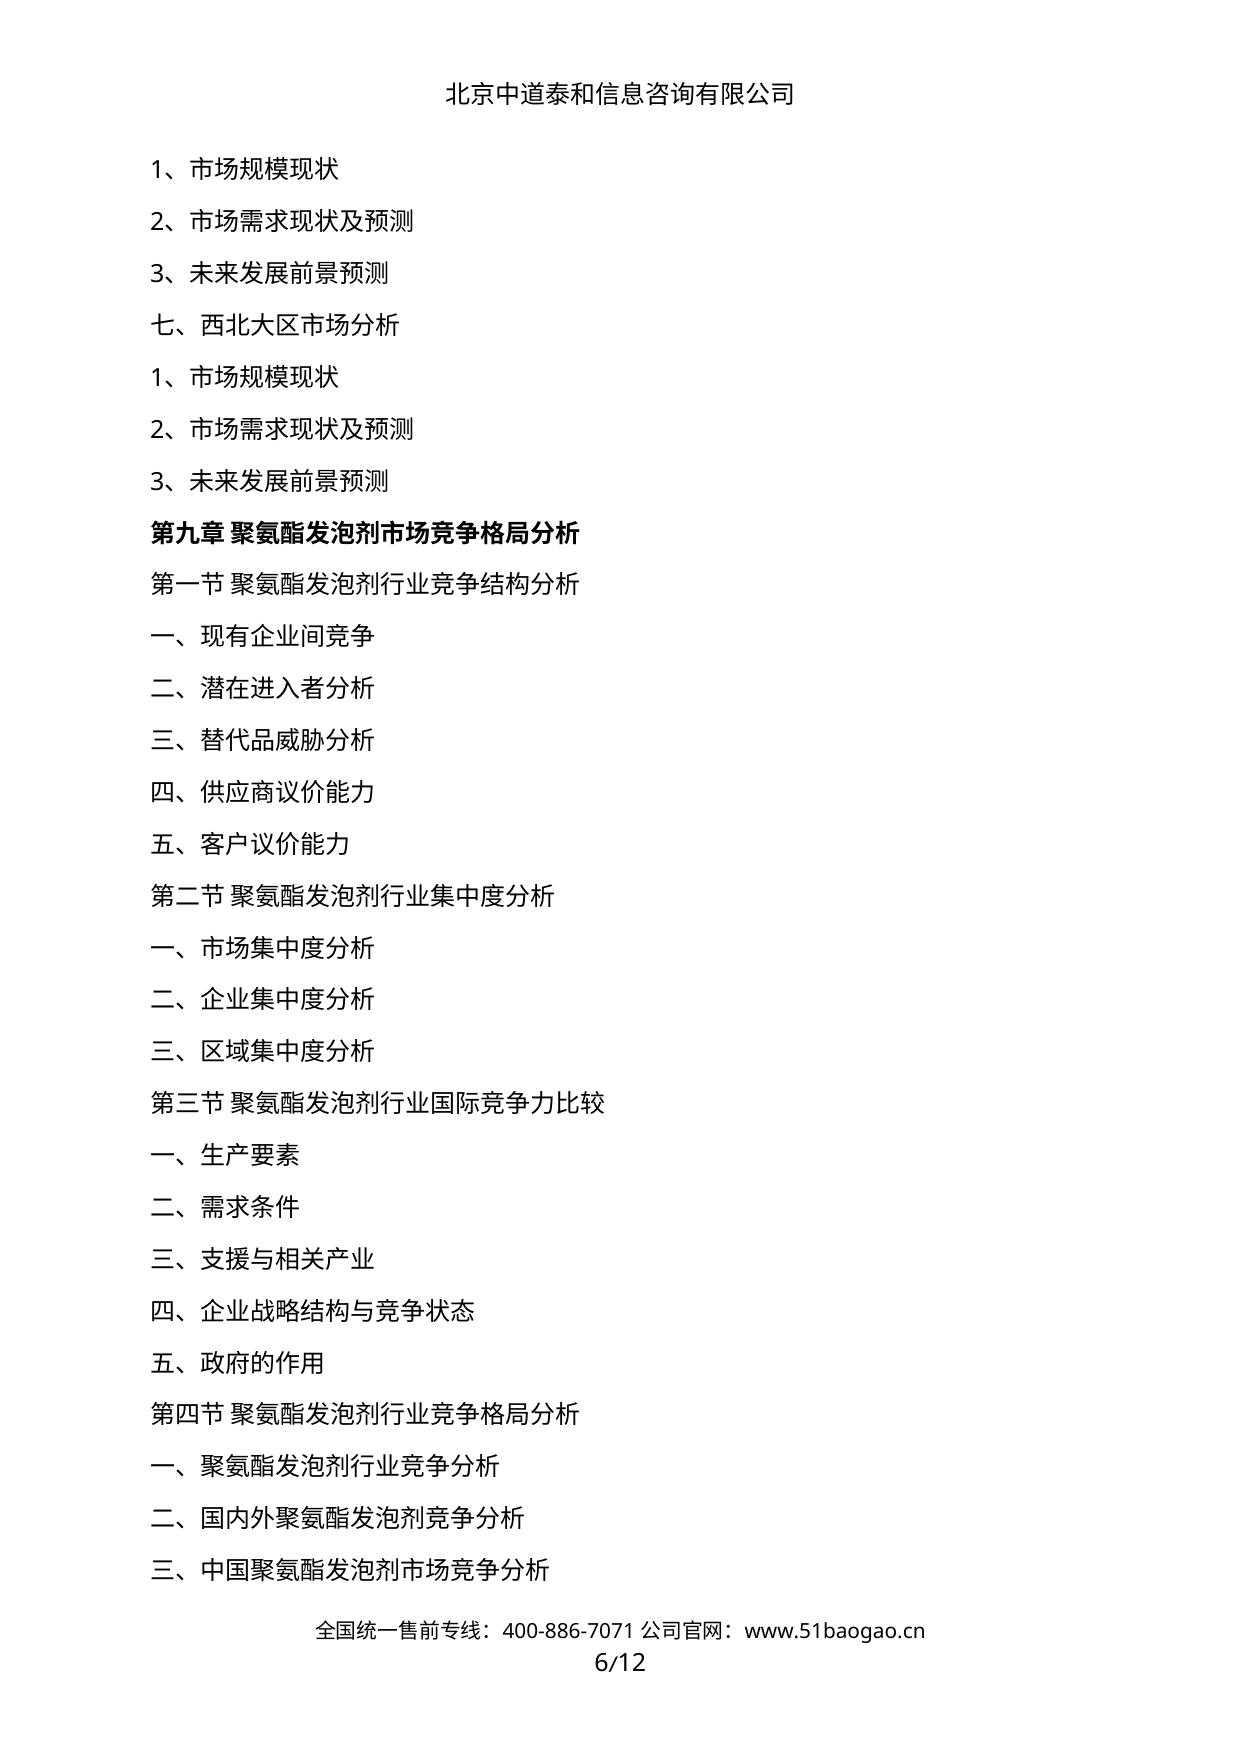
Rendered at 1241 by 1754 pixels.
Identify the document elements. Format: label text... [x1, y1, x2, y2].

text 五、政府的作用 [150, 1343, 1090, 1379]
text 三、区域集中度分析 [150, 1032, 1090, 1068]
text 二、潜在进入者分析 [150, 669, 1090, 705]
text 一、现有企业间竞争 [150, 617, 1090, 653]
text 一、聚氨酯发泡剂行业竞争分析 [150, 1447, 1090, 1483]
text 三、支援与相关产业 [150, 1239, 1090, 1276]
text 四、供应商议价能力 [150, 772, 1090, 809]
text 三、中国聚氨酯发泡剂市场竞争分析 [150, 1551, 1090, 1587]
text 3、未来发展前景预测 [150, 254, 1090, 290]
text 四、企业战略结构与竞争状态 [150, 1291, 1090, 1327]
text 1、市场规模现状 [150, 150, 1090, 186]
text 三、替代品威胁分析 [150, 721, 1090, 757]
text 五、客户议价能力 [150, 824, 1090, 861]
text 第一节 聚氨酯发泡剂行业竞争结构分析 [150, 565, 1090, 601]
text 2、市场需求现状及预测 [150, 409, 1090, 446]
text 第二节 聚氨酯发泡剂行业集中度分析 [150, 876, 1090, 912]
text 3、未来发展前景预测 [150, 461, 1090, 497]
text 一、市场集中度分析 [150, 928, 1090, 964]
text 二、企业集中度分析 [150, 980, 1090, 1016]
text 1、市场规模现状 [150, 357, 1090, 394]
text 七、西北大区市场分析 [150, 306, 1090, 342]
text 第三节 聚氨酯发泡剂行业国际竞争力比较 [150, 1084, 1090, 1120]
text 2、市场需求现状及预测 [150, 202, 1090, 238]
text 第九章 聚氨酯发泡剂市场竞争格局分析 [150, 513, 1090, 549]
text 二、国内外聚氨酯发泡剂竞争分析 [150, 1499, 1090, 1535]
text 一、生产要素 [150, 1136, 1090, 1172]
text 二、需求条件 [150, 1187, 1090, 1224]
text 第四节 聚氨酯发泡剂行业竞争格局分析 [150, 1395, 1090, 1431]
